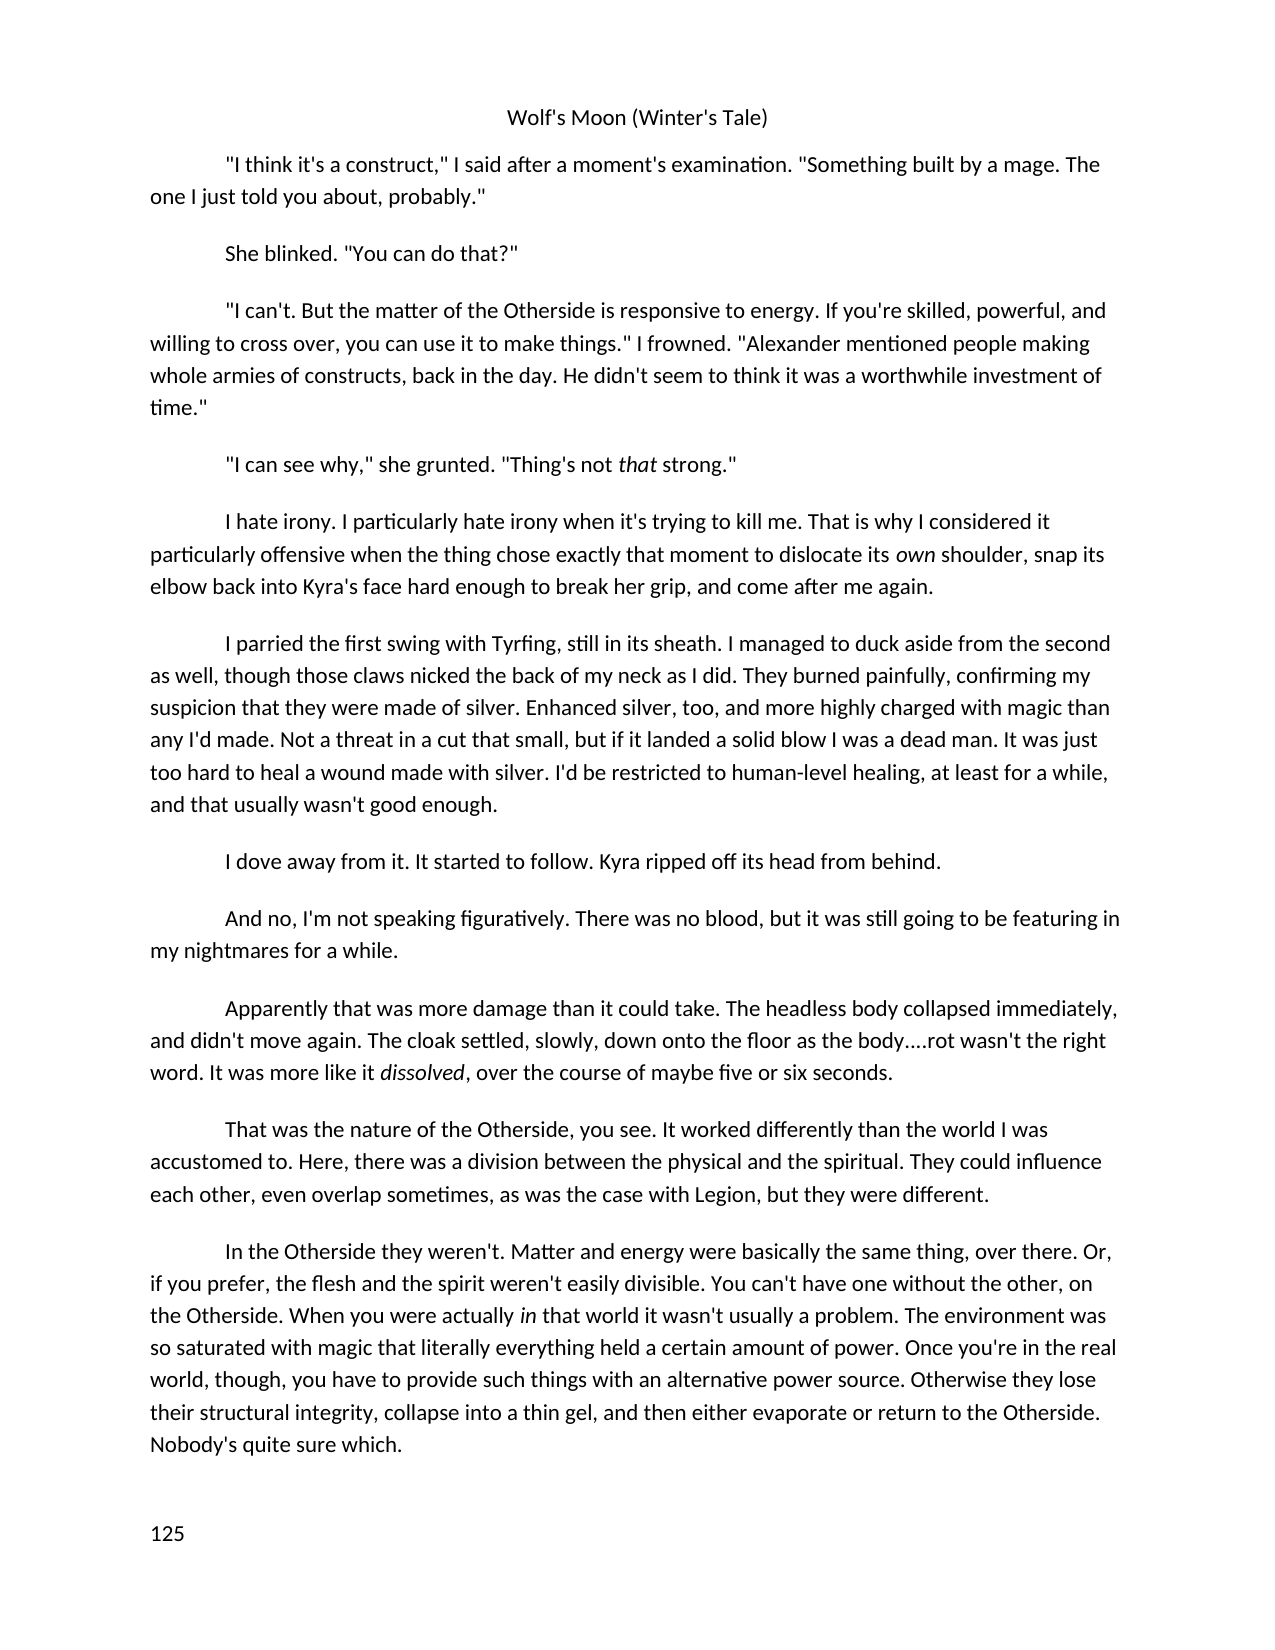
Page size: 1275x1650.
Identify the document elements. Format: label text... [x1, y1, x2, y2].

text Apparently that was more damage than it could take. The headless body collapsed immediately, and didn't move again. The cloak settled, slowly, down onto the floor as the body....rot wasn't the right word. It was more like it dissolved, over the course of maybe five or six seconds. [150, 994, 1125, 1086]
text I hate irony. I particularly hate irony when it's trying to kill me. That is why I considered it particularly offensive when the thing chose exactly that moment to dislocate its own shoulder, snap its elbow back into Kyra's face hard enough to break her grip, and come after me again. [150, 507, 1125, 600]
text That was the nature of the Otherside, you see. It worked differently than the world I was accustomed to. Here, there was a division between the physical and the spiritual. They could influence each other, even overlap sometimes, as was the case with Legion, but they were different. [150, 1115, 1125, 1208]
text She blinked. "You can do that?" [150, 239, 1125, 267]
text I parried the first swing with Tyrfing, still in its sheath. I managed to duck aside from the second as well, though those claws nicked the back of my neck as I did. They burned painfully, confirming my suspicion that they were made of silver. Enhanced silver, too, and more highly charged with magic than any I'd made. Not a threat in a cut that small, but if it landed a solid blow I was a dead man. It was just too hard to heal a wound made with silver. I'd be restricted to human-level healing, at least for a while, and that usually wasn't good enough. [150, 629, 1125, 818]
text And no, I'm not speaking figuratively. There was no blood, but it was still going to be featuring in my nightmares for a while. [150, 904, 1125, 964]
text In the Otherside they weren't. Matter and energy were basically the same thing, over there. Or, if you prefer, the flesh and the spirit weren't easily divisible. You can't have one without the other, on the Otherside. When you were actually in that world it wasn't usually a problem. The environment was so saturated with magic that literally everything held a certain amount of power. Once you're in the real world, though, you have to provide such things with an alternative power source. Otherwise they lose their structural integrity, collapse into a thin gel, and then either evaporate or return to the Otherside. Nobody's quite sure which. [150, 1237, 1125, 1458]
text I dove away from it. It started to follow. Kyra ripped off its head from behind. [150, 847, 1125, 875]
text "I can see why," she grunted. "Thing's not that strong." [150, 450, 1125, 478]
text "I can't. But the matter of the Otherside is responsive to energy. If you're skilled, powerful, and willing to cross over, you can use it to make things." I frowned. "Alexander mentioned people making whole armies of constructs, back in the day. He didn't seem to think it was a worthwhile investment of time." [150, 297, 1125, 421]
text "I think it's a construct," I said after a moment's examination. "Something built by a mage. The one I just told you about, probably." [150, 150, 1125, 210]
